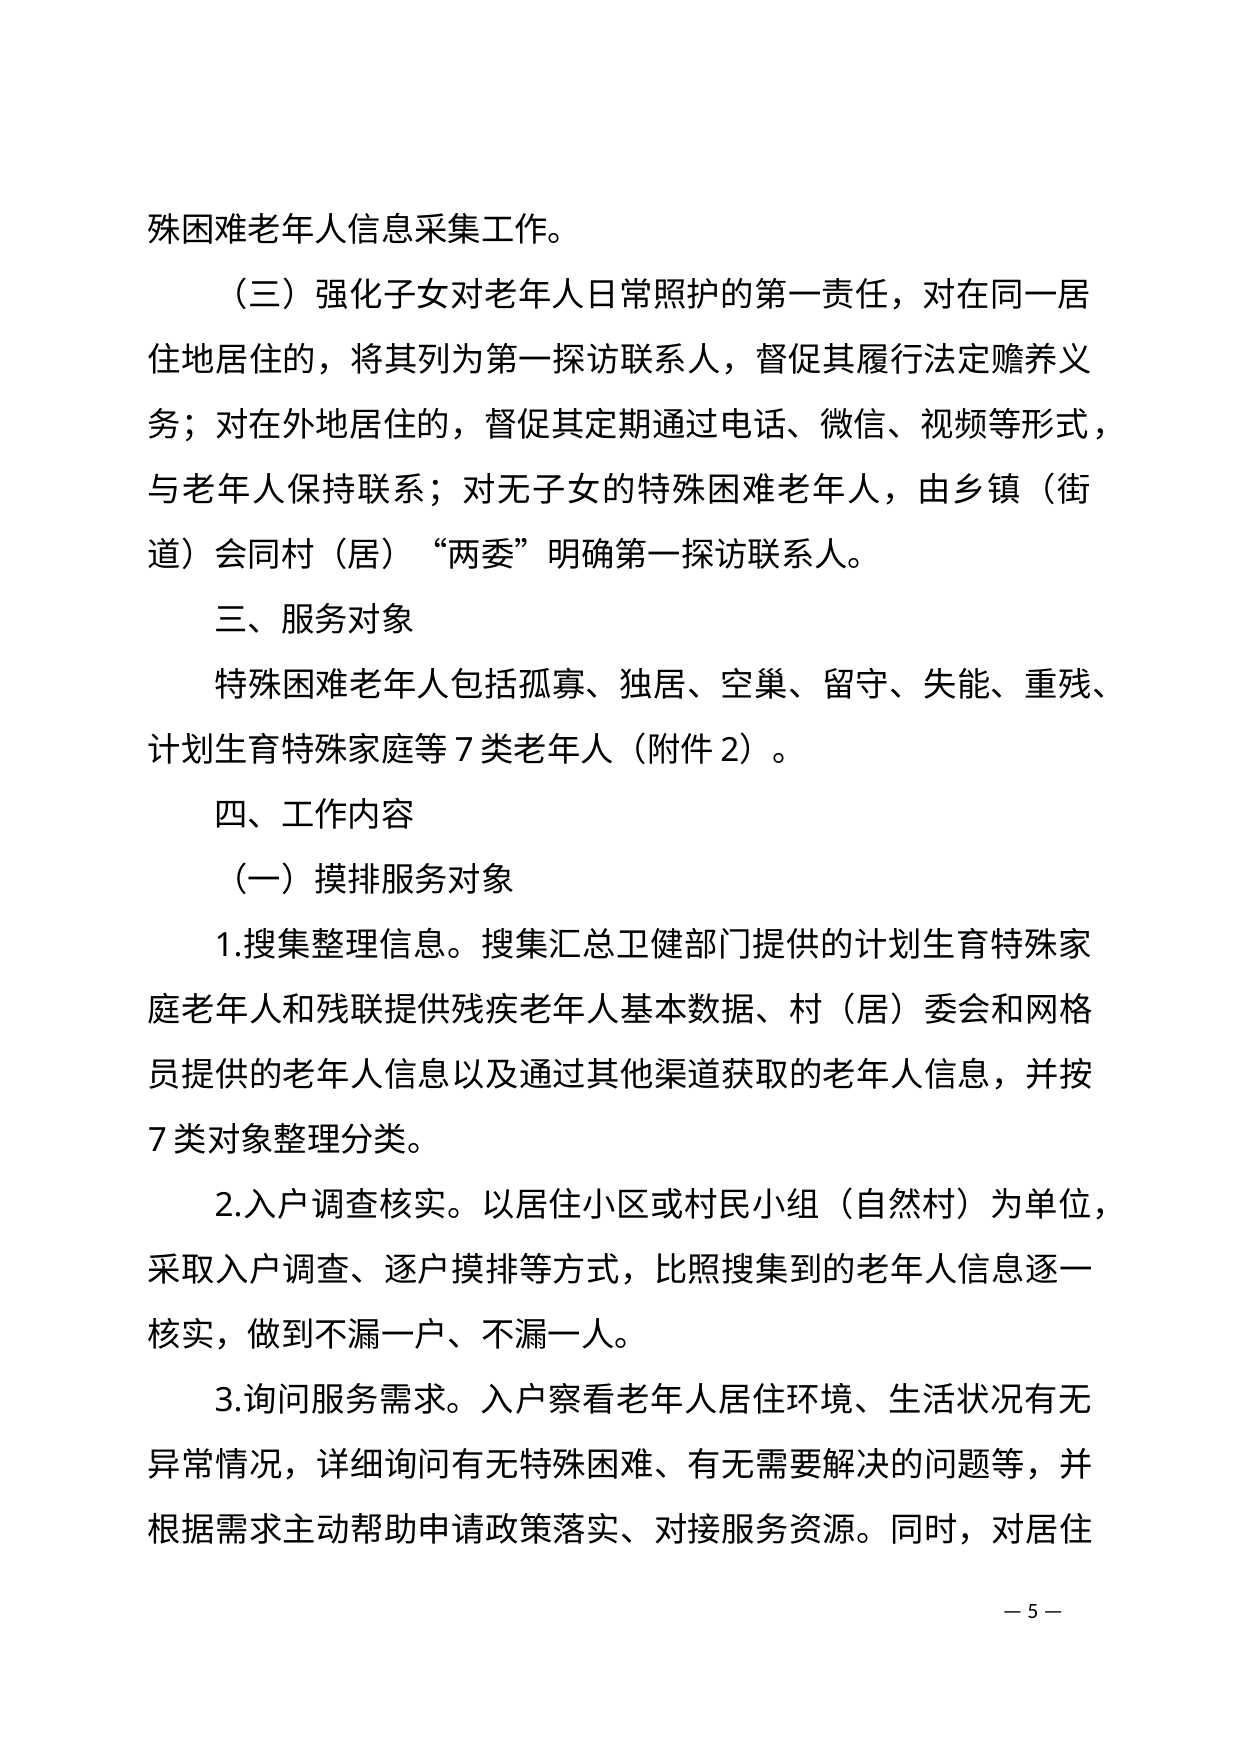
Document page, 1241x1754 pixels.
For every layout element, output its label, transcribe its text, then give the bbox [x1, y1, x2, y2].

text 1.搜集整理信息。搜集汇总卫健部门提供的计划生育特殊家庭老年人和残联提供残疾老年人基本数据、村（居）委会和网格员提供的老年人信息以及通过其他渠道获取的老年人信息，并按7类对象整理分类。 [148, 909, 1092, 1169]
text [148, 194, 1092, 259]
text 三、服务对象 [148, 584, 1092, 649]
text （三）强化子女对老年人日常照护的第一责任，对在同一居住地居住的，将其列为第一探访联系人，督促其履行法定赡养义务；对在外地居住的，督促其定期通过电话、微信、视频等形式，与老年人保持联系；对无子女的特殊困难老年人，由乡镇（街道）会同村（居）“两委”明确第一探访联系人。 [148, 259, 1092, 584]
text 特殊困难老年人包括孤寡、独居、空巢、留守、失能、重残、计划生育特殊家庭等7类老年人（附件2）。 [148, 649, 1092, 779]
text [148, 1364, 1092, 1559]
text 2.入户调查核实。以居住小区或村民小组（自然村）为单位，采取入户调查、逐户摸排等方式，比照搜集到的老年人信息逐一核实，做到不漏一户、不漏一人。 [148, 1169, 1092, 1364]
text 四、工作内容 [148, 779, 1092, 844]
text （一）摸排服务对象 [148, 844, 1092, 909]
